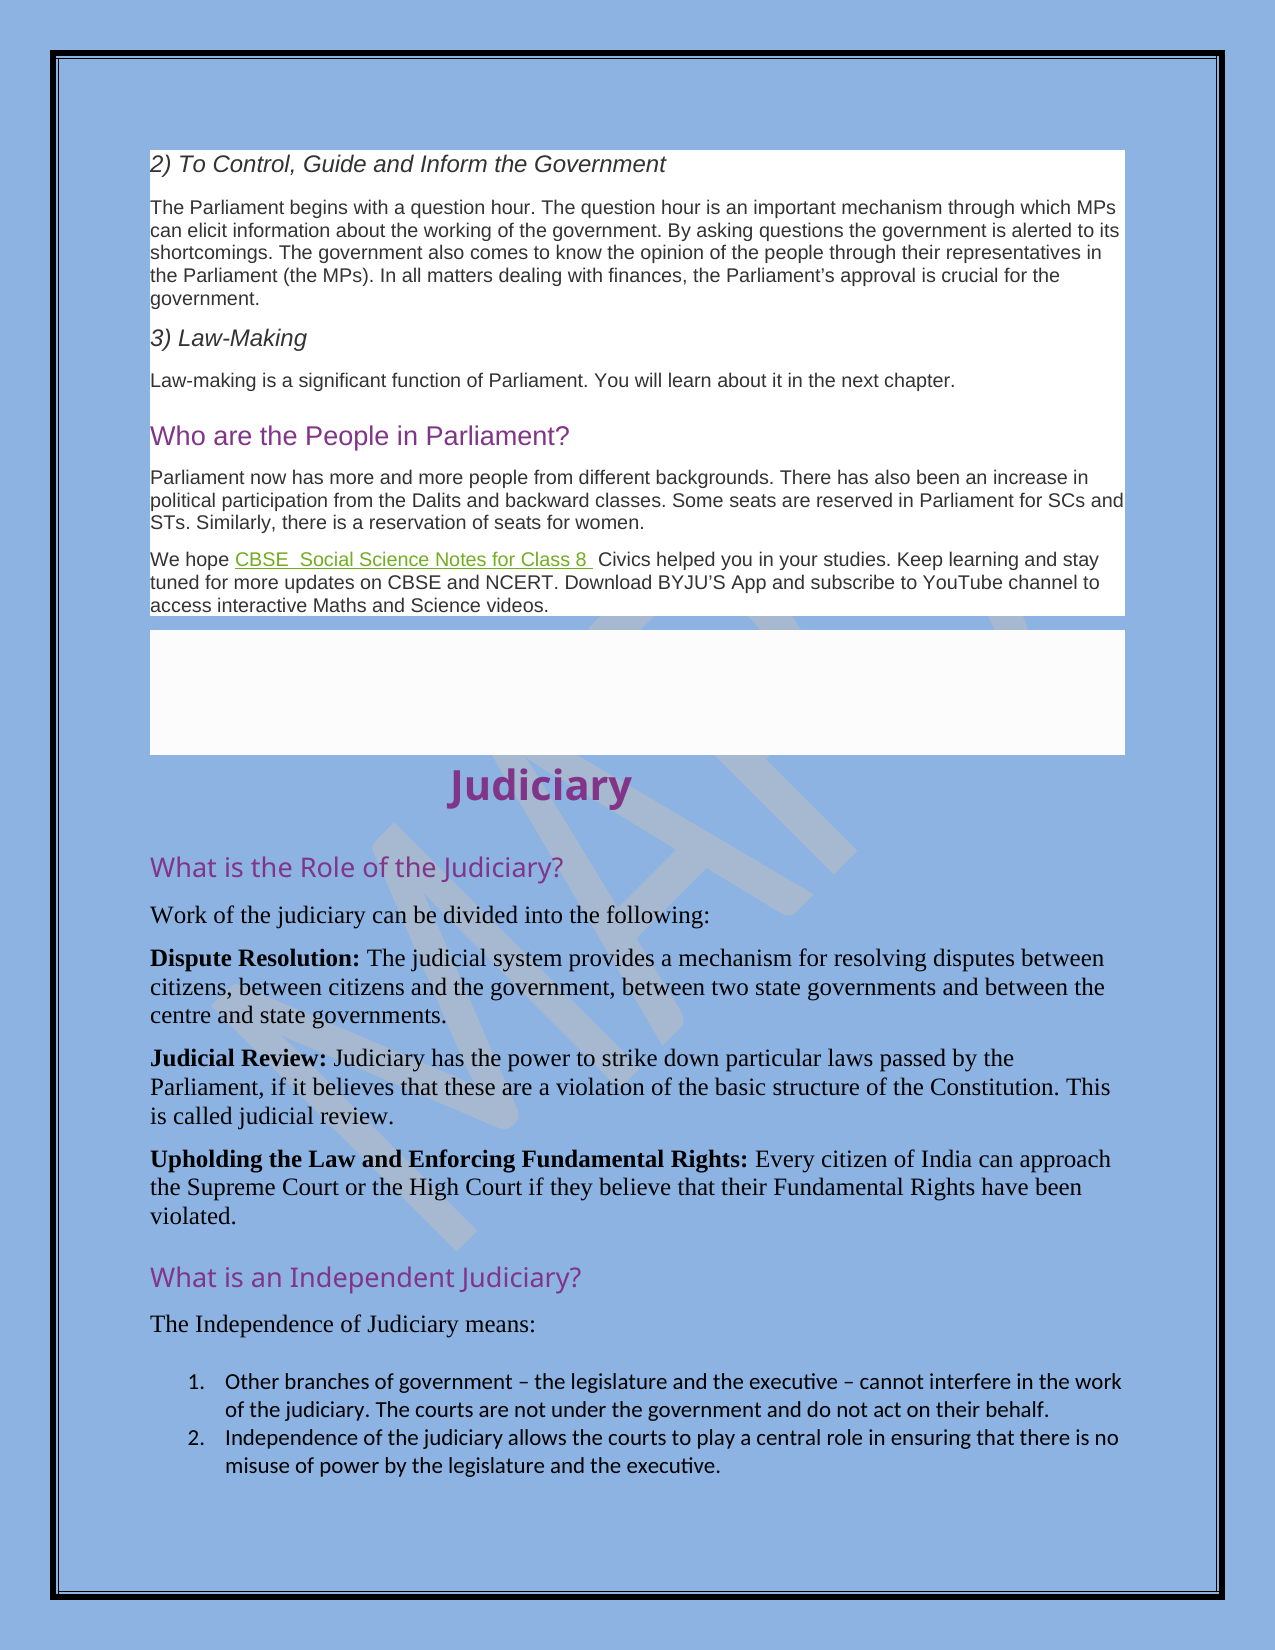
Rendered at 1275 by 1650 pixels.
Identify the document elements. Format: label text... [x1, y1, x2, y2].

text Upholding the Law and Enforcing Fundamental Rights: Every citizen of India can approach the Supreme Court or the High Court if they believe that their Fundamental Rights have been violated. [150, 1144, 1125, 1230]
list Other branches of government – the legislature and the executive – cannot interfere in the work of the judiciary. The courts are not under the government and do not act on their behalf. [187, 1367, 1125, 1423]
subtitle What is an Independent Judiciary? [150, 1258, 1125, 1295]
list Independence of the judiciary allows the courts to play a central role in ensuring that there is no misuse of power by the legislature and the executive. [187, 1423, 1125, 1479]
subtitle Who are the People in Parliament? [150, 420, 1125, 452]
text We hope CBSE Social Science Notes for Class 8 Civics helped you in your studies. Keep learning and stay tuned for more updates on CBSE and NCERT. Download BYJU’S App and subscribe to YouTube channel to access interactive Maths and Science videos. [150, 548, 1125, 616]
text Judiciary [450, 755, 1125, 812]
text Judicial Review: Judiciary has the power to strike down particular laws passed by the Parliament, if it believes that these are a violation of the basic structure of the Constitution. This is called judicial review. [150, 1043, 1125, 1129]
text Work of the judiciary can be divided into the following: [150, 900, 1125, 929]
subtitle 2) To Control, Guide and Inform the Government [150, 150, 1125, 178]
text Parliament now has more and more people from different backgrounds. There has also been an increase in political participation from the Dalits and backward classes. Some seats are reserved in Parliament for SCs and STs. Similarly, there is a reservation of seats for women. [150, 466, 1125, 534]
text Law-making is a significant function of Parliament. You will learn about it in the next chapter. [150, 369, 1125, 392]
subtitle 3) Law-Making [150, 323, 1125, 351]
text Dispute Resolution: The judicial system provides a mechanism for resolving disputes between citizens, between citizens and the government, between two state governments and between the centre and state governments. [150, 943, 1125, 1029]
text The Independence of Judiciary means: [150, 1309, 1125, 1338]
subtitle What is the Role of the Judiciary? [150, 849, 1125, 886]
text The Parliament begins with a question hour. The question hour is an important mechanism through which MPs can elicit information about the working of the government. By asking questions the government is alerted to its shortcomings. The government also comes to know the opinion of the people through their representatives in the Parliament (the MPs). In all matters dealing with finances, the Parliament’s approval is crucial for the government. [150, 196, 1125, 309]
